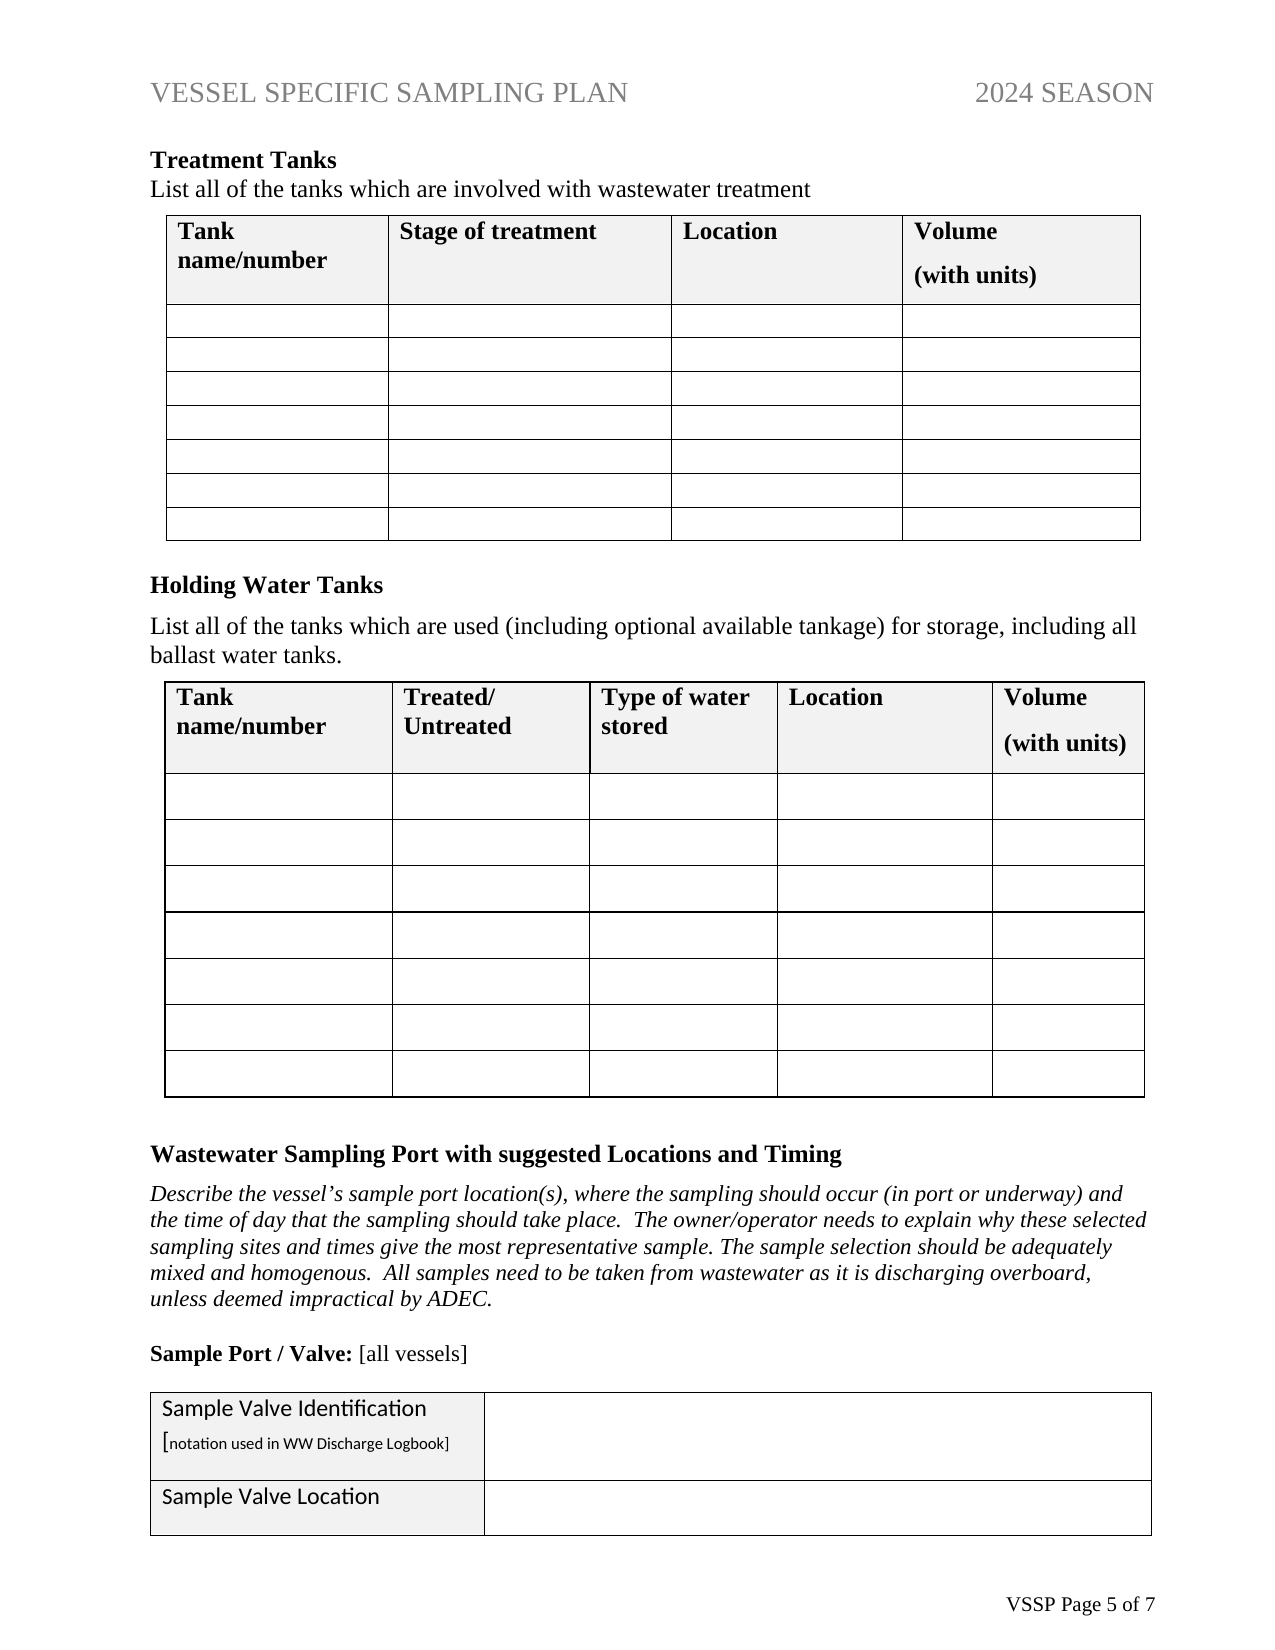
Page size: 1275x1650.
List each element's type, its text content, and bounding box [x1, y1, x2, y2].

table_cell [590, 1005, 777, 1050]
table_cell [903, 372, 1140, 405]
table_cell [993, 1051, 1144, 1096]
table_cell [993, 820, 1144, 865]
table_header Tank name/number [166, 683, 392, 773]
table_cell [993, 774, 1144, 819]
table_cell [672, 440, 902, 473]
table_cell Sample Valve Location [151, 1481, 484, 1534]
text Describe the vessel’s sample port location(s), where the sampling should occur (in port or underway) and the time of day that the sampling should take place. The owner/operator needs to explain why these selected sampling sites and times give the most representative sample. The sample selection should be adequately mixed and homogenous. All samples need to be taken from wastewater as it is discharging overboard, unless deemed impractical by ADEC. [150, 1180, 1155, 1312]
table_cell [167, 338, 388, 371]
table_header Treated/ Untreated [393, 683, 589, 773]
table_cell [167, 372, 388, 405]
table_cell [167, 474, 388, 507]
table_cell [389, 406, 671, 439]
table_cell [590, 1051, 777, 1096]
table_cell [993, 866, 1144, 911]
table_header Tank name/number [167, 216, 388, 303]
table_cell [778, 866, 992, 911]
table_cell [590, 820, 777, 865]
table_cell [393, 820, 589, 865]
table_cell [166, 866, 392, 911]
text Wastewater Sampling Port with suggested Locations and Timing [150, 1139, 1155, 1167]
table_cell [778, 913, 992, 958]
table_header Sample Valve Identification [notation used in WW Discharge Logbook] [151, 1393, 484, 1480]
table_cell [903, 305, 1140, 337]
table_cell [393, 959, 589, 1004]
table_header Volume [993, 683, 1144, 727]
table_cell [167, 305, 388, 337]
table_cell [903, 338, 1140, 371]
table_cell [393, 913, 589, 958]
table_header Stage of treatment [389, 216, 671, 303]
table_cell [393, 1051, 589, 1096]
table_cell [672, 305, 902, 337]
table_cell [389, 440, 671, 473]
table_cell (with units) [993, 727, 1144, 773]
table_cell [778, 820, 992, 865]
text Treatment Tanks [150, 145, 1155, 174]
table_cell [993, 1005, 1144, 1050]
table_cell [778, 959, 992, 1004]
table_cell [993, 959, 1144, 1004]
table_cell [166, 774, 392, 819]
table_cell [166, 913, 392, 958]
table_cell [672, 406, 902, 439]
table_cell [778, 1005, 992, 1050]
table_header Location [672, 216, 902, 303]
table_cell [993, 913, 1144, 958]
table_cell [672, 372, 902, 405]
table_cell [672, 508, 902, 540]
table_cell [393, 1005, 589, 1050]
table_cell [393, 866, 589, 911]
table_cell [166, 959, 392, 1004]
table_header [485, 1393, 1151, 1480]
text List all of the tanks which are used (including optional available tankage) for storage, including all ballast water tanks. [150, 611, 1155, 669]
table_cell [389, 338, 671, 371]
table_cell [389, 372, 671, 405]
table_cell [166, 820, 392, 865]
table_cell [389, 508, 671, 540]
table_cell [389, 474, 671, 507]
table_header Location [778, 683, 992, 773]
table_cell [778, 774, 992, 819]
table_cell [590, 959, 777, 1004]
table_cell [590, 866, 777, 911]
table_cell [167, 508, 388, 540]
table_cell [166, 1051, 392, 1096]
table_header Type of water stored [591, 683, 777, 773]
text Holding Water Tanks [150, 570, 1155, 599]
table_header Volume [903, 216, 1140, 259]
table_cell [590, 774, 777, 819]
table_cell [393, 774, 589, 819]
table_cell [590, 913, 777, 958]
table_cell [167, 406, 388, 439]
table_cell [778, 1051, 992, 1096]
text List all of the tanks which are involved with wastewater treatment [150, 174, 1155, 203]
table_cell (with units) [903, 259, 1140, 303]
table_cell [903, 508, 1140, 540]
table_cell [167, 440, 388, 473]
table_cell [485, 1481, 1151, 1534]
table_cell [672, 474, 902, 507]
table_cell [166, 1005, 392, 1050]
text Sample Port / Valve: [all vessels] [150, 1341, 1155, 1367]
table_cell [903, 406, 1140, 439]
table_cell [389, 305, 671, 337]
table_cell [903, 474, 1140, 507]
table_cell [903, 440, 1140, 473]
table_cell [672, 338, 902, 371]
